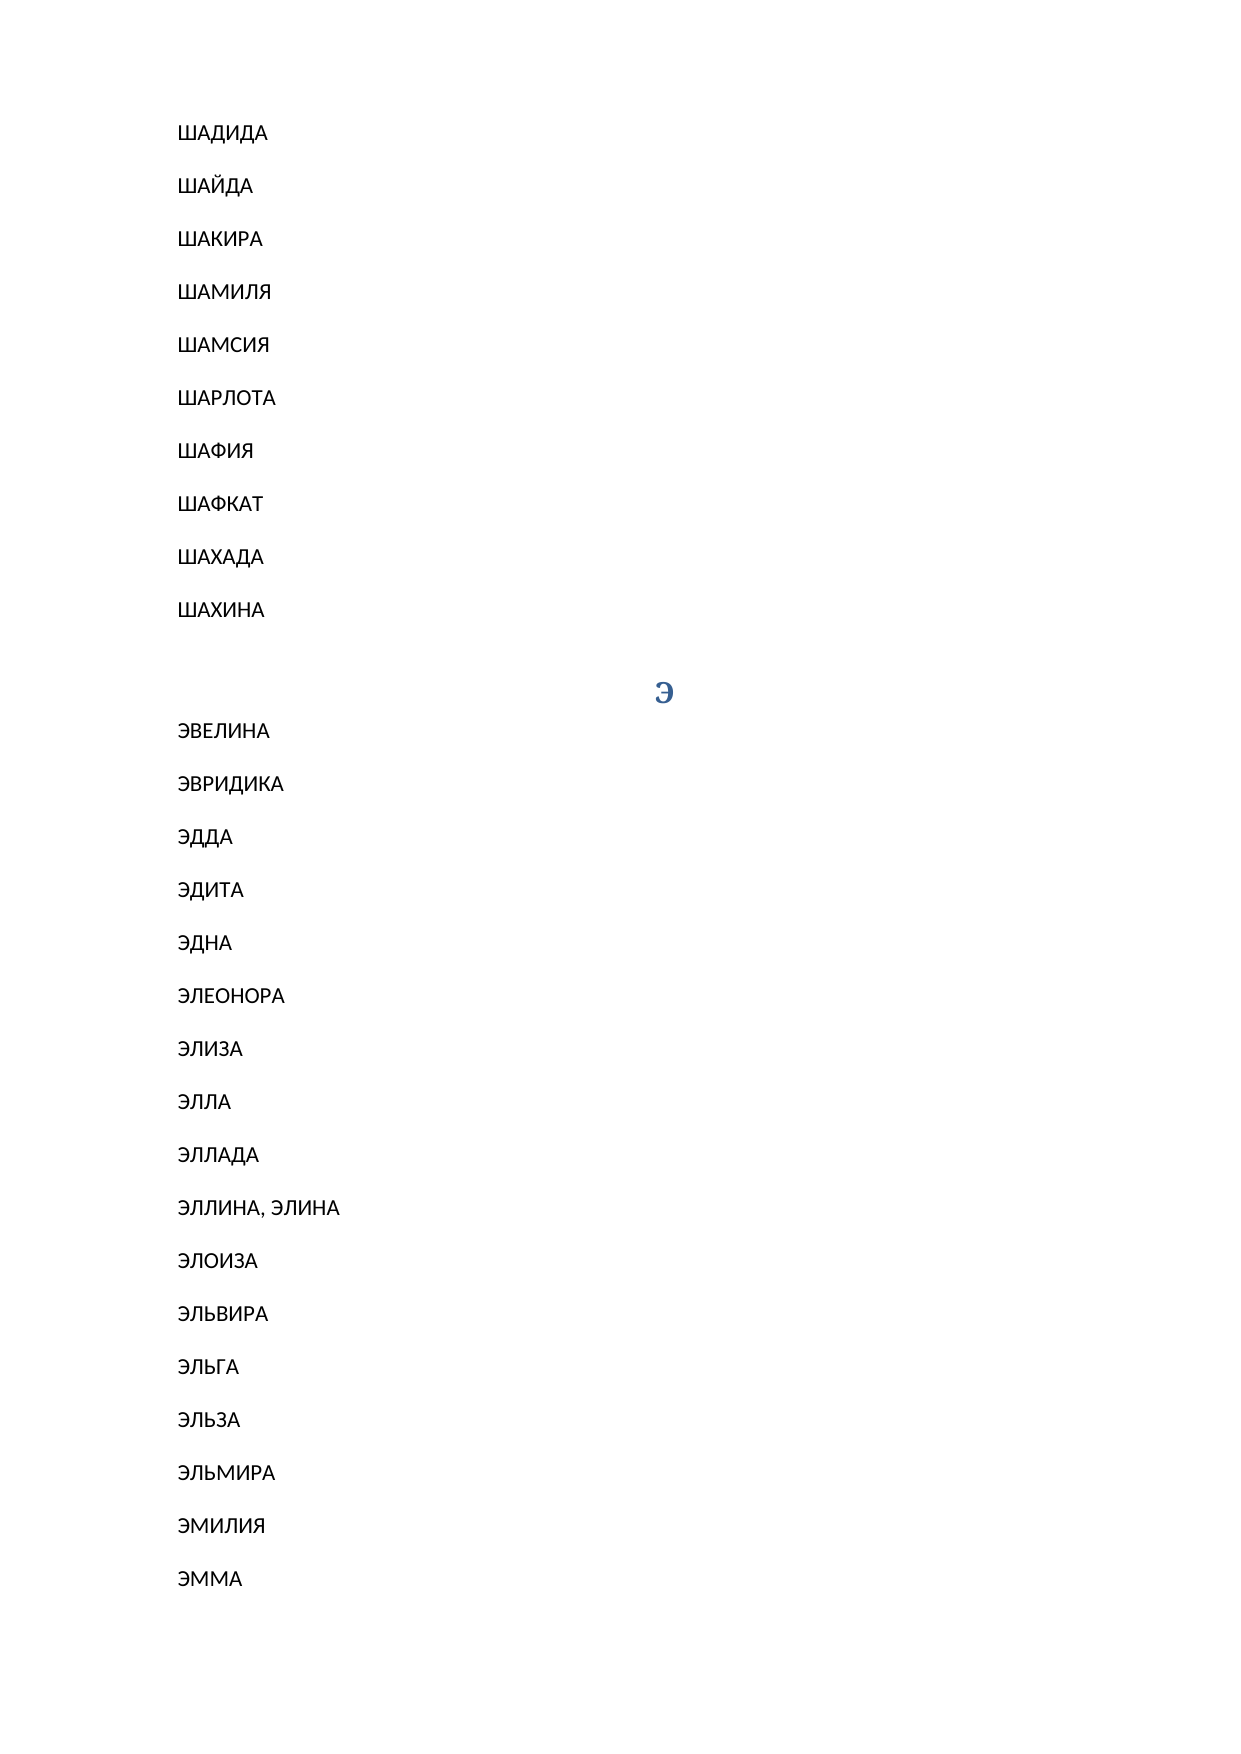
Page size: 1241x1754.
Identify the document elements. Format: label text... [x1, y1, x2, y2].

text ШАЙДА [177, 171, 1152, 199]
text ЭЛЛАДА [177, 1140, 1152, 1168]
text ЭВРИДИКА [177, 769, 1152, 797]
text ШАРЛОТА [177, 383, 1152, 411]
text ЭМИЛИЯ [177, 1511, 1152, 1539]
text ЭЛИЗА [177, 1034, 1152, 1062]
text ШАМИЛЯ [177, 277, 1152, 305]
text ЭЛЬМИРА [177, 1458, 1152, 1486]
text ЭДДА [177, 822, 1152, 850]
text ЭЛЬВИРА [177, 1299, 1152, 1327]
text ЭЛЛИНА, ЭЛИНА [177, 1193, 1152, 1221]
text ЭДНА [177, 928, 1152, 956]
text ЭЛЛА [177, 1087, 1152, 1115]
text ЭЛЬГА [177, 1352, 1152, 1380]
text ЭВЕЛИНА [177, 716, 1152, 744]
text ШАКИРА [177, 224, 1152, 252]
text ЭЛЬЗА [177, 1405, 1152, 1433]
text ШАХИНА [177, 595, 1152, 623]
text ШАМСИЯ [177, 330, 1152, 358]
text ЭЛЕОНОРА [177, 981, 1152, 1009]
text ШАФКАТ [177, 489, 1152, 517]
text ЭДИТА [177, 875, 1152, 903]
text ЭЛОИЗА [177, 1246, 1152, 1274]
subtitle Э [177, 677, 1152, 711]
text ШАФИЯ [177, 436, 1152, 464]
text ШАХАДА [177, 542, 1152, 570]
text ЭММА [177, 1564, 1152, 1592]
text ШАДИДА [177, 118, 1152, 146]
